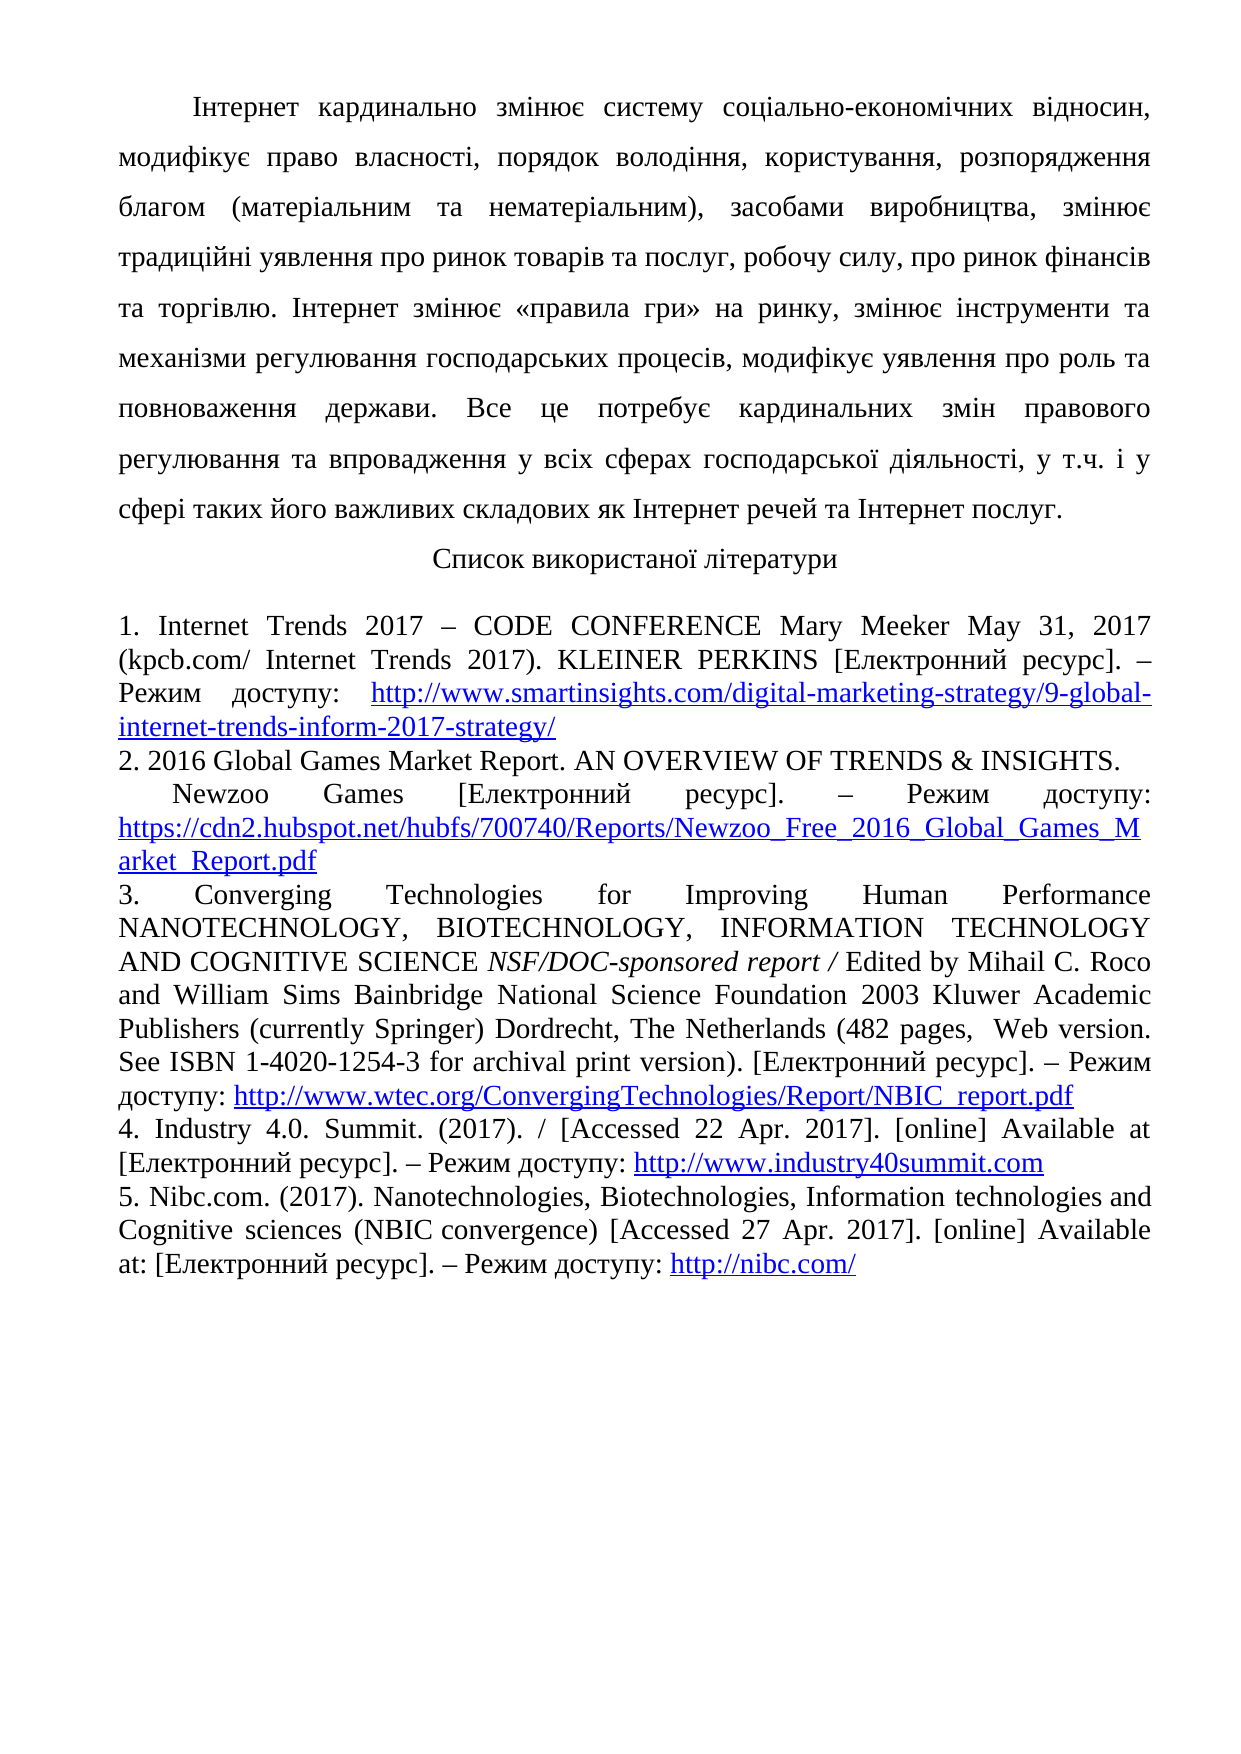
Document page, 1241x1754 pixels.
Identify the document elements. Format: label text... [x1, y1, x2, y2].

text 4. Industry 4.0. Summit. (2017). / [Accessed 22 Apr. 2017]. [online] Available at [Електронний ресурс]. – Режим доступу: http://www.industry40summit.com [118, 1112, 1152, 1179]
text Список використаної літератури [118, 541, 1152, 575]
text Інтернет кардинально змінює систему соціально-економічних відносин, модифікує право власності, порядок володіння, користування, розпорядження благом (матеріальним та нематеріальним), засобами виробництва, змінює традиційні уявлення про ринок товарів та послуг, робочу силу, про ринок фінансів та торгівлю. Інтернет змінює «правила гри» на ринку, змінює інструменти та механізми регулювання господарських процесів, модифікує уявлення про роль та повноваження держави. Все це потребує кардинальних змін правового регулювання та впровадження у всіх сферах господарської діяльності, у т.ч. і у сфері таких його важливих складових як Інтернет речей та Інтернет послуг. [118, 89, 1152, 525]
text 1. Internet Trends 2017 – CODE CONFERENCE Mary Meeker May 31, 2017 (kpcb.com/ Internet Trends 2017). KLEINER PERKINS [Електронний ресурс]. – Режим доступу: http://www.smartinsights.com/digital-marketing-strategy/9-global-internet-trends-inform-2017-strategy/ [118, 608, 1152, 743]
text Newzoo Games [Електронний ресурс]. – Режим доступу: https://cdn2.hubspot.net/hubfs/700740/Reports/Newzoo_Free_2016_Global_Games_Market_Report.pdf [118, 776, 1152, 877]
text 2. 2016 Global Games Market Report. AN OVERVIEW OF TRENDS & INSIGHTS. [118, 743, 1152, 776]
text 3. Converging Technologies for Improving Human Performance NANOTECHNOLOGY, BIOTECHNOLOGY, INFORMATION TECHNOLOGY AND COGNITIVE SCIENCE NSF/DOC-sponsored report / Edited by Mihail C. Roco and William Sims Bainbridge National Science Foundation 2003 Kluwer Academic Publishers (currently Springer) Dordrecht, The Netherlands (482 pages, Web version. See ISBN 1-4020-1254-3 for archival print version). [Електронний ресурс]. – Режим доступу: http://www.wtec.org/ConvergingTechnologies/Report/NBIC_report.pdf [118, 877, 1152, 1112]
text 5. Nibc.com. (2017). Nanotechnologies, Biotechnologies, Information technologies and Cognitive sciences (NBIC convergence) [Accessed 27 Apr. 2017]. [online] Available at: [Електронний ресурс]. – Режим доступу: http://nibc.com/ [118, 1179, 1152, 1279]
